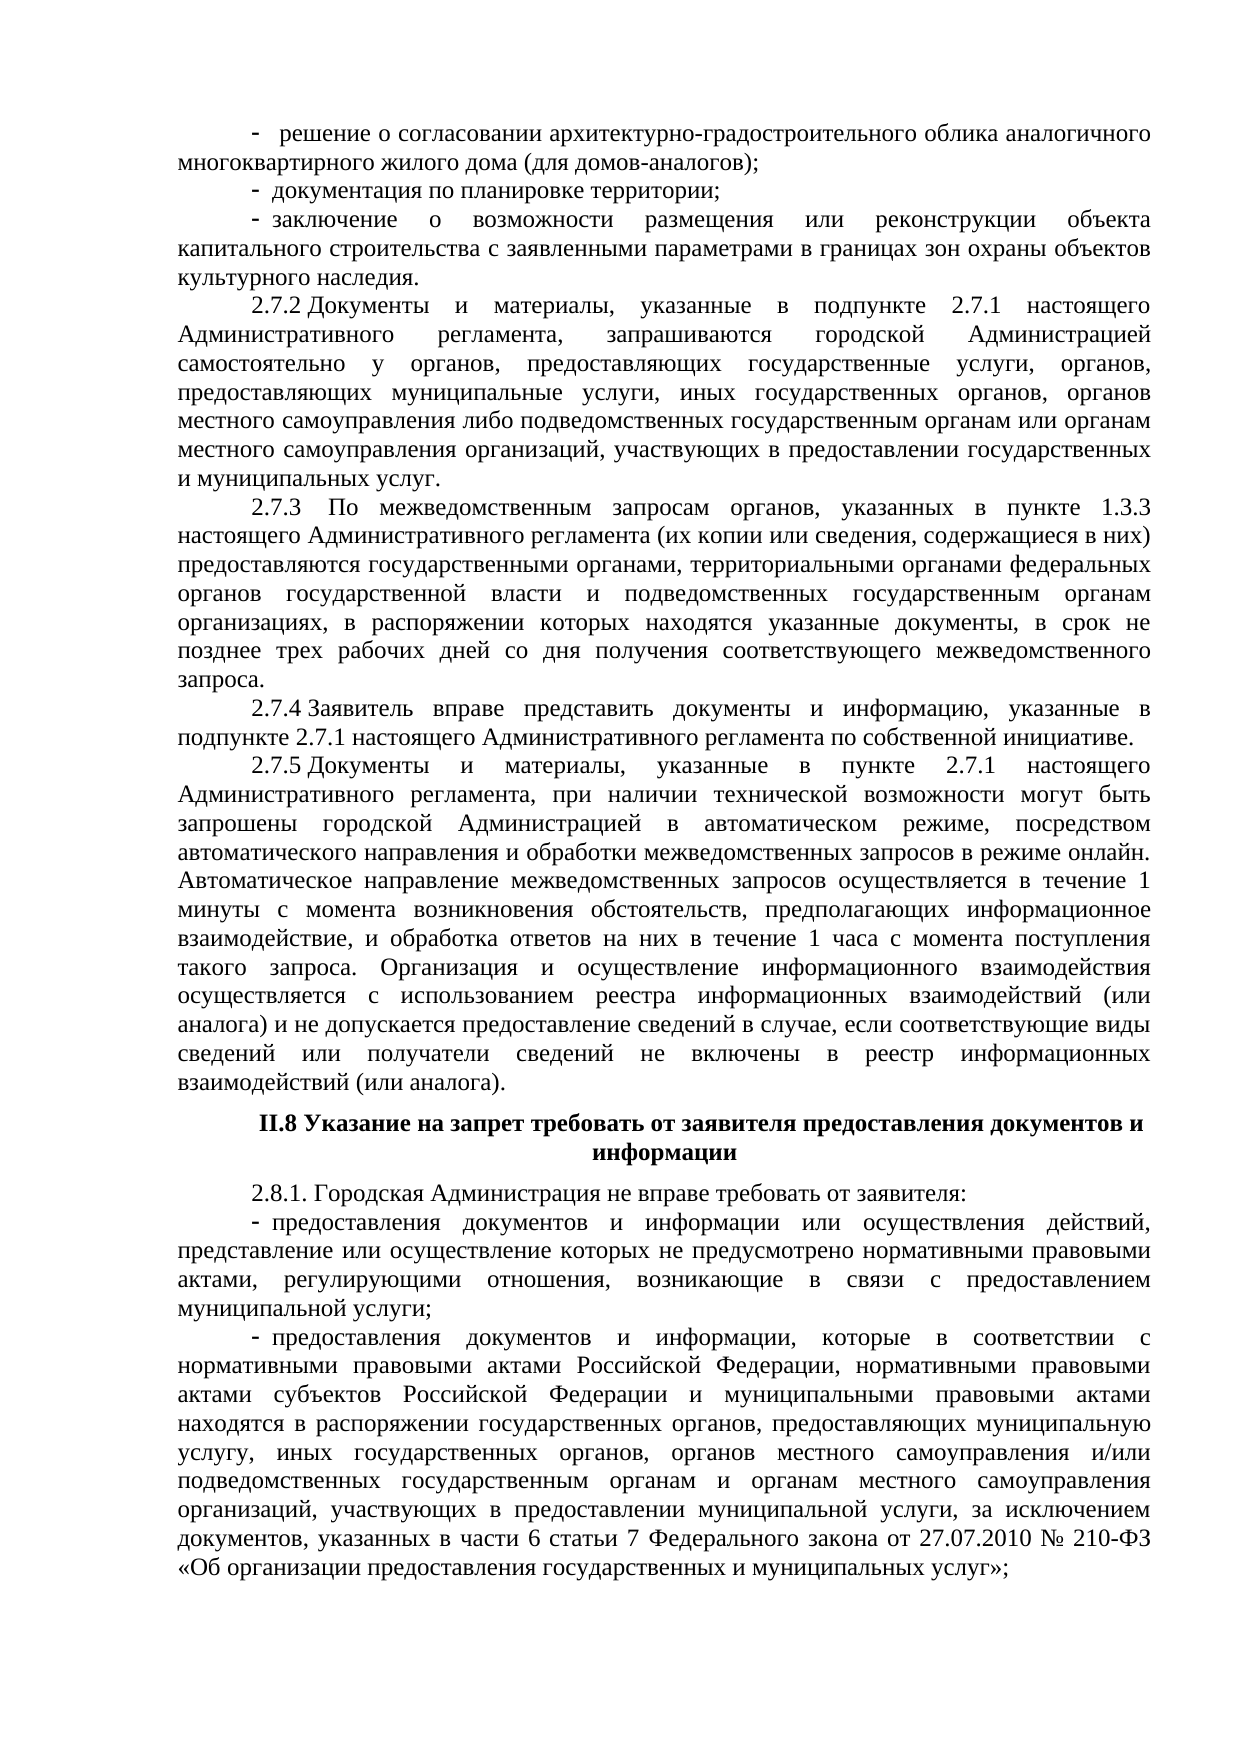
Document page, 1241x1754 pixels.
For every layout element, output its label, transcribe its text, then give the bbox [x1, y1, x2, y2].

list предоставления документов и информации или осуществления действий, представление или осуществление которых не предусмотрено нормативными правовыми актами, регулирующими отношения, возникающие в связи с предоставлением муниципальной услуги; [177, 1207, 1152, 1322]
subtitle Указание на запрет требовать от заявителя предоставления документов и информации [177, 1108, 1152, 1166]
list решение о согласовании архитектурно-градостроительного облика аналогичного многоквартирного жилого дома (для домов-аналогов); [177, 118, 1152, 176]
list документация по планировке территории; [177, 176, 1152, 204]
list По межведомственным запросам органов, указанных в пункте 1.3.3 настоящего Административного регламента (их копии или сведения, содержащиеся в них) предоставляются государственными органами, территориальными органами федеральных органов государственной власти и подведомственных государственным органам организациях, в распоряжении которых находятся указанные документы, в срок не позднее трех рабочих дней со дня получения соответствующего межведомственного запроса. [177, 492, 1152, 693]
list Документы и материалы, указанные в пункте 2.7.1 настоящего Административного регламента, при наличии технической возможности могут быть запрошены городской Администрацией в автоматическом режиме, посредством автоматического направления и обработки межведомственных запросов в режиме онлайн. Автоматическое направление межведомственных запросов осуществляется в течение 1 минуты с момента возникновения обстоятельств, предполагающих информационное взаимодействие, и обработка ответов на них в течение 1 часа с момента поступления такого запроса. Организация и осуществление информационного взаимодействия осуществляется с использованием реестра информационных взаимодействий (или аналога) и не допускается предоставление сведений в случае, если соответствующие виды сведений или получатели сведений не включены в реестр информационных взаимодействий (или аналога). [177, 751, 1152, 1096]
list Заявитель вправе представить документы и информацию, указанные в подпункте 2.7.1 настоящего Административного регламента по собственной инициативе. [177, 693, 1152, 751]
list предоставления документов и информации, которые в соответствии с нормативными правовыми актами Российской Федерации, нормативными правовыми актами субъектов Российской Федерации и муниципальными правовыми актами находятся в распоряжении государственных органов, предоставляющих муниципальную услугу, иных государственных органов, органов местного самоуправления и/или подведомственных государственным органам и органам местного самоуправления организаций, участвующих в предоставлении муниципальной услуги, за исключением документов, указанных в части 6 статьи 7 Федерального закона от 27.07.2010 № 210-ФЗ «Об организации предоставления государственных и муниципальных услуг»; [177, 1322, 1152, 1581]
list Документы и материалы, указанные в подпункте 2.7.1 настоящего Административного регламента, запрашиваются городской Администрацией самостоятельно у органов, предоставляющих государственные услуги, органов, предоставляющих муниципальные услуги, иных государственных органов, органов местного самоуправления либо подведомственных государственным органам или органам местного самоуправления организаций, участвующих в предоставлении государственных и муниципальных услуг. [177, 291, 1152, 492]
list заключение о возможности размещения или реконструкции объекта капитального строительства с заявленными параметрами в границах зон охраны объектов культурного наследия. [177, 204, 1152, 291]
text 2.8.1. Городская Администрация не вправе требовать от заявителя: [177, 1178, 1152, 1207]
